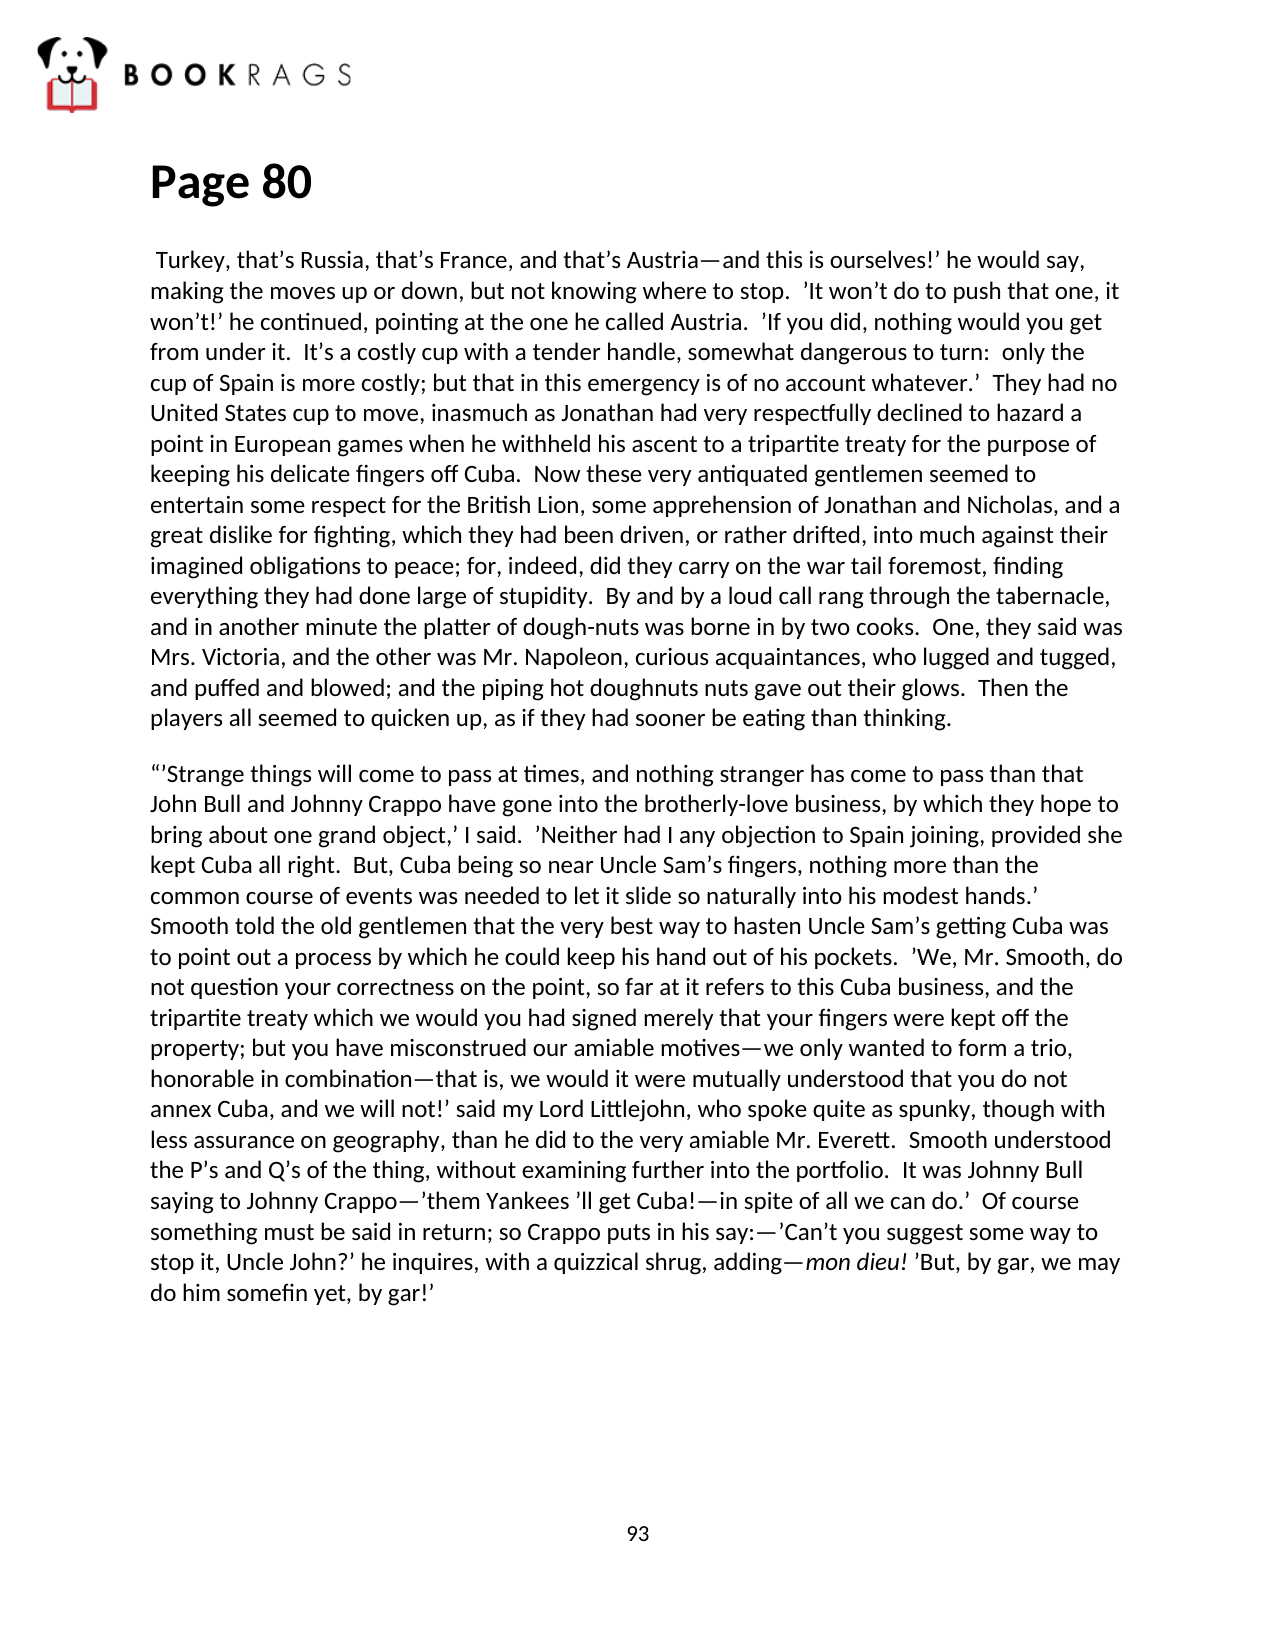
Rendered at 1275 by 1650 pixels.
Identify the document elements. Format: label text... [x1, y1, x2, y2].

text “’Strange things will come to pass at times, and nothing stranger has come to pass than that John Bull and Johnny Crappo have gone into the brotherly-love business, by which they hope to bring about one grand object,’ I said. ’Neither had I any objection to Spain joining, provided she kept Cuba all right. But, Cuba being so near Uncle Sam’s fingers, nothing more than the common course of events was needed to let it slide so naturally into his modest hands.’ Smooth told the old gentlemen that the very best way to hasten Uncle Sam’s getting Cuba was to point out a process by which he could keep his hand out of his pockets. ’We, Mr. Smooth, do not question your correctness on the point, so far at it refers to this Cuba business, and the tripartite treaty which we would you had signed merely that your fingers were kept off the property; but you have misconstrued our amiable motives—­we only wanted to form a trio, honorable in combination—­that is, we would it were mutually understood that you do not annex Cuba, and we will not!’ said my Lord Littlejohn, who spoke quite as spunky, though with less assurance on geography, than he did to the very amiable Mr. Everett. Smooth understood the P’s and Q’s of the thing, without examining further into the portfolio. It was Johnny Bull saying to Johnny Crappo—­’them Yankees ’ll get Cuba!—­in spite of all we can do.’ Of course something must be said in return; so Crappo puts in his say:—­’Can’t you suggest some way to stop it, Uncle John?’ he inquires, with a quizzical shrug, adding—­mon dieu! ’But, by gar, we may do him somefin yet, by gar!’ [150, 758, 1125, 1307]
picture [37, 37, 351, 113]
text Page 80 [150, 150, 1125, 211]
text Turkey, that’s Russia, that’s France, and that’s Austria—­and this is ourselves!’ he would say, making the moves up or down, but not knowing where to stop. ’It won’t do to push that one, it won’t!’ he continued, pointing at the one he called Austria. ’If you did, nothing would you get from under it. It’s a costly cup with a tender handle, somewhat dangerous to turn: only the cup of Spain is more costly; but that in this emergency is of no account whatever.’ They had no United States cup to move, inasmuch as Jonathan had very respectfully declined to hazard a point in European games when he withheld his ascent to a tripartite treaty for the purpose of keeping his delicate fingers off Cuba. Now these very antiquated gentlemen seemed to entertain some respect for the British Lion, some apprehension of Jonathan and Nicholas, and a great dislike for fighting, which they had been driven, or rather drifted, into much against their imagined obligations to peace; for, indeed, did they carry on the war tail foremost, finding everything they had done large of stupidity. By and by a loud call rang through the tabernacle, and in another minute the platter of dough-nuts was borne in by two cooks. One, they said was Mrs. Victoria, and the other was Mr. Napoleon, curious acquaintances, who lugged and tugged, and puffed and blowed; and the piping hot doughnuts nuts gave out their glows. Then the players all seemed to quicken up, as if they had sooner be eating than thinking. [150, 244, 1125, 733]
